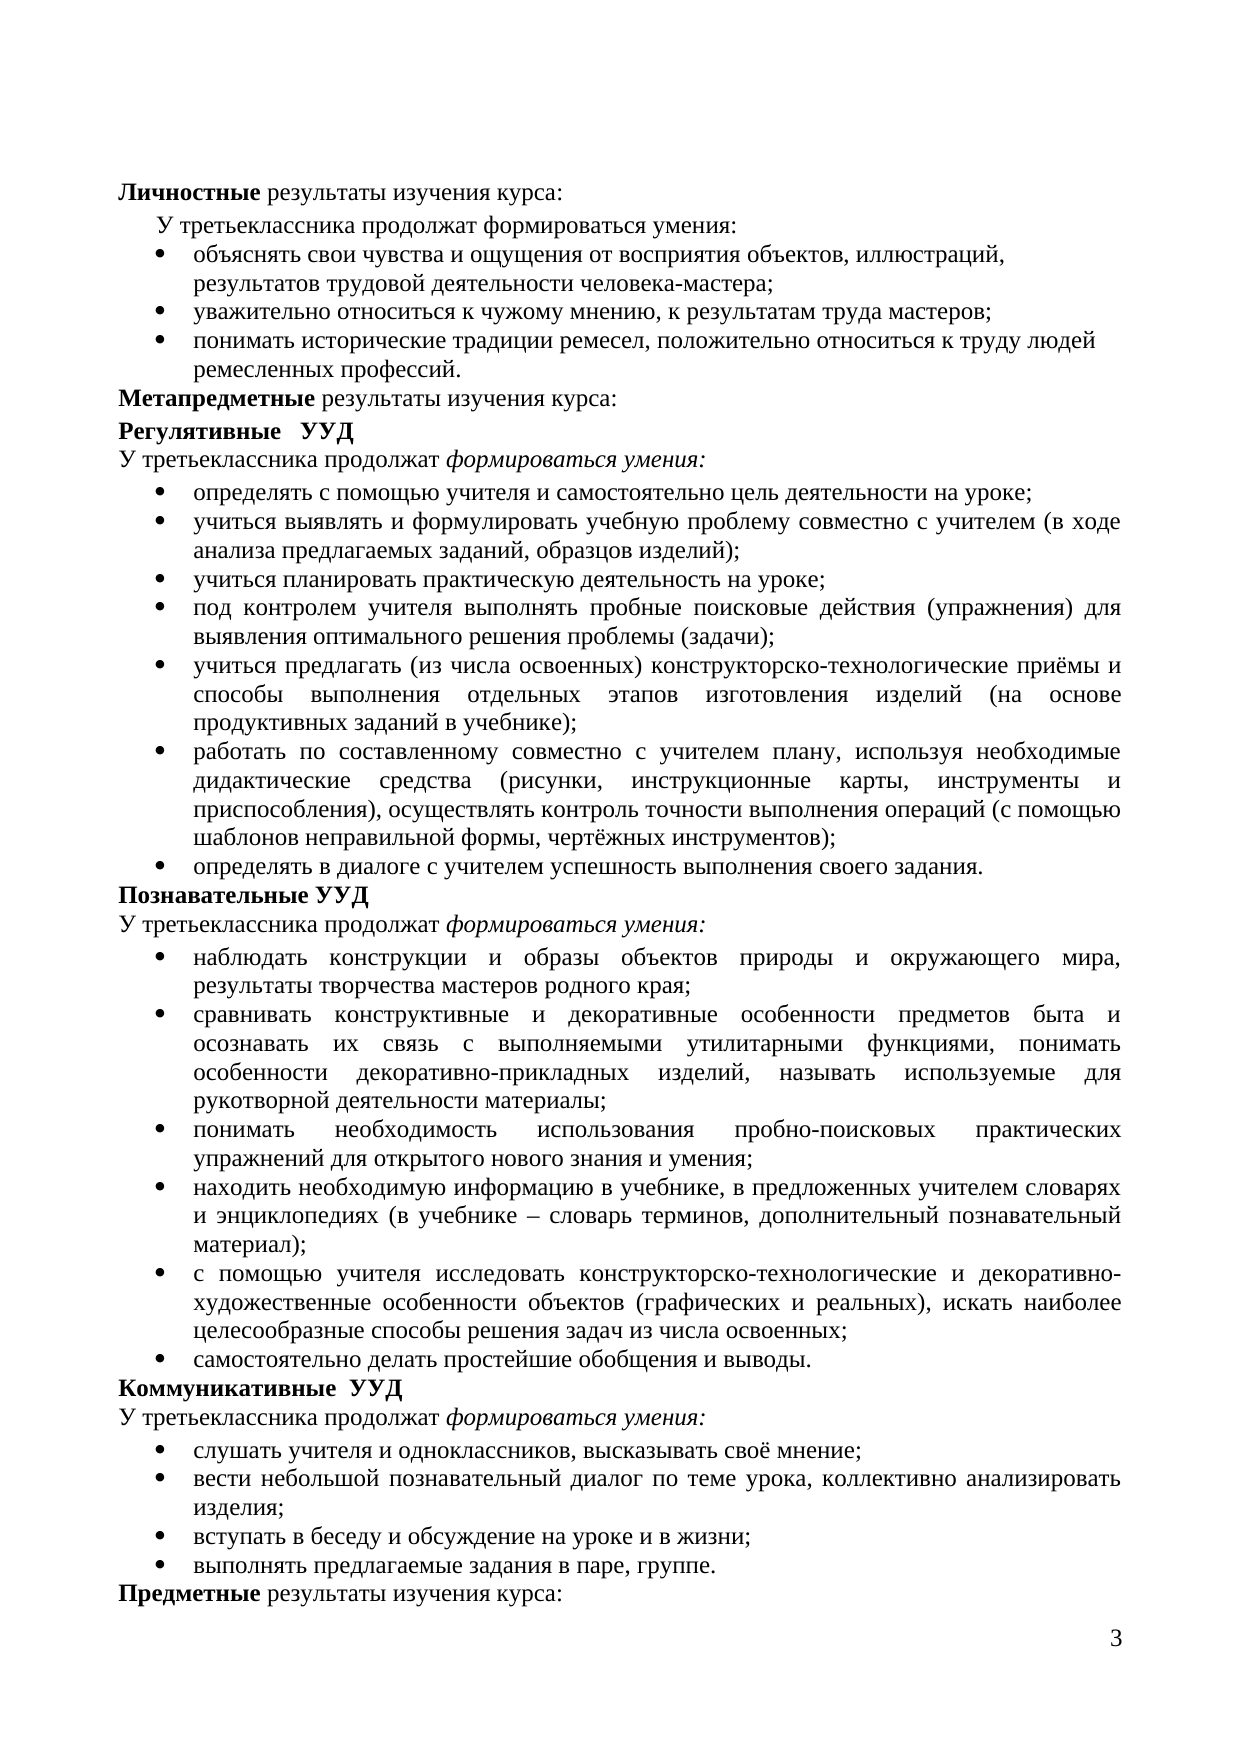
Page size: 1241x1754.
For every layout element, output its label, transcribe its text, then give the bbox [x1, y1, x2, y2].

text У третьеклассника продолжат формироваться умения: [118, 909, 1122, 937]
list понимать исторические традиции ремесел, положительно относиться к труду людей ремесленных профессий. [156, 325, 1122, 383]
list понимать необходимость использования пробно-поисковых практических упражнений для открытого нового знания и умения; [156, 1114, 1122, 1172]
list вступать в беседу и обсуждение на уроке и в жизни; [156, 1521, 1122, 1550]
list с помощью учителя исследовать конструкторско-технологические и декоративно-художественные особенности объектов (графических и реальных), искать наиболее целесообразные способы решения задач из числа освоенных; [156, 1258, 1122, 1344]
list сравнивать конструктивные и декоративные особенности предметов быта и осознавать их связь с выполняемыми утилитарными функциями, понимать особенности декоративно-прикладных изделий, называть используемые для рукотворной деятельности материалы; [156, 999, 1122, 1114]
list учиться предлагать (из числа освоенных) конструкторско-технологические приёмы и способы выполнения отдельных этапов изготовления изделий (на основе продуктивных заданий в учебнике); [156, 650, 1122, 736]
text Познавательные УУД [118, 880, 1122, 909]
list учиться планировать практическую деятельность на уроке; [156, 564, 1122, 592]
list слушать учителя и одноклассников, высказывать своё мнение; [156, 1435, 1122, 1463]
text Личностные результаты изучения курса: [118, 177, 1122, 206]
text У третьеклассника продолжат формироваться умения: [118, 1402, 1122, 1431]
list выполнять предлагаемые задания в паре, группе. [156, 1550, 1122, 1578]
list находить необходимую информацию в учебнике, в предложенных учителем словарях и энциклопедиях (в учебнике – словарь терминов, дополнительный познавательный материал); [156, 1172, 1122, 1258]
list объяснять свои чувства и ощущения от восприятия объектов, иллюстраций, результатов трудовой деятельности человека-мастера; [156, 239, 1122, 296]
list определять в диалоге с учителем успешность выполнения своего задания. [156, 851, 1122, 880]
list самостоятельно делать простейшие обобщения и выводы. [156, 1344, 1122, 1373]
list работать по составленному совместно с учителем плану, используя необходимые дидактические средства (рисунки, инструкционные карты, инструменты и приспособления), осуществлять контроль точности выполнения операций (с помощью шаблонов неправильной формы, чертёжных инструментов); [156, 736, 1122, 851]
text Регулятивные УУД [118, 416, 1122, 444]
list уважительно относиться к чужому мнению, к результатам труда мастеров; [156, 296, 1122, 325]
text Метапредметные результаты изучения курса: [118, 383, 1122, 411]
list учиться выявлять и формулировать учебную проблему совместно с учителем (в ходе анализа предлагаемых заданий, образцов изделий); [156, 506, 1122, 564]
text У третьеклассника продолжат формироваться умения: [156, 210, 1122, 239]
list определять с помощью учителя и самостоятельно цель деятельности на уроке; [156, 477, 1122, 506]
text У третьеклассника продолжат формироваться умения: [118, 444, 1122, 473]
text Коммуникативные УУД [118, 1373, 1122, 1402]
text Предметные результаты изучения курса: [118, 1578, 1122, 1607]
list наблюдать конструкции и образы объектов природы и окружающего мира, результаты творчества мастеров родного края; [156, 942, 1122, 999]
list вести небольшой познавательный диалог по теме урока, коллективно анализировать изделия; [156, 1463, 1122, 1521]
list под контролем учителя выполнять пробные поисковые действия (упражнения) для выявления оптимального решения проблемы (задачи); [156, 592, 1122, 650]
